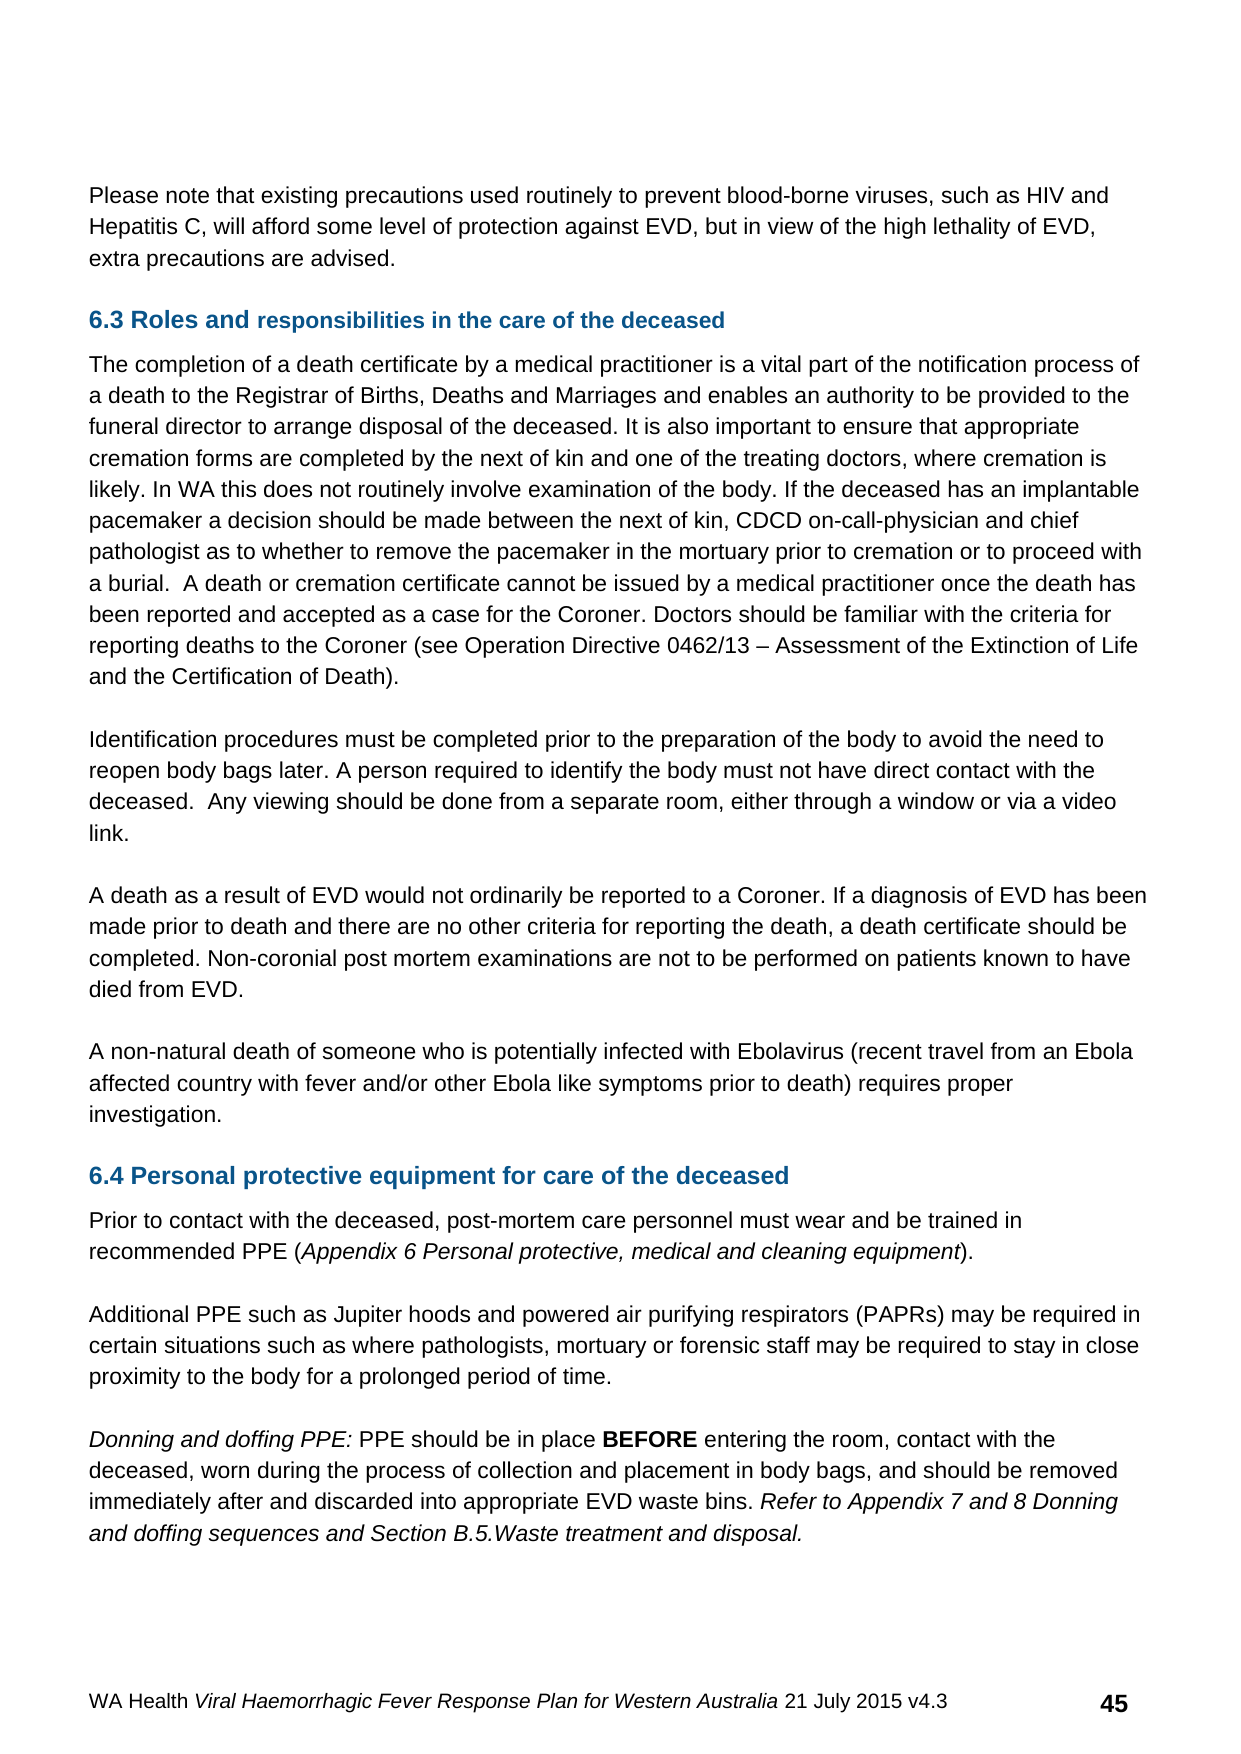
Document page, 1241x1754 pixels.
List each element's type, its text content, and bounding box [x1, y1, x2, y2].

text Prior to contact with the deceased, post-mortem care personnel must wear and be trained in recommended PPE (Appendix 6 Personal protective, medical and cleaning equipment). [89, 1202, 1152, 1265]
text Please note that existing precautions used routinely to prevent blood-borne viruses, such as HIV and Hepatitis C, will afford some level of protection against EVD, but in view of the high lethality of EVD, extra precautions are advised. [89, 177, 1152, 271]
subtitle 6.4 Personal protective equipment for care of the deceased [89, 1158, 1152, 1190]
text Donning and doffing PPE: PPE should be in place BEFORE entering the room, contact with the deceased, worn during the process of collection and placement in body bags, and should be removed immediately after and discarded into appropriate EVD waste bins. Refer to Appendix 7 and 8 Donning and doffing sequences and Section B.5.Waste treatment and disposal. [89, 1421, 1152, 1546]
text A death as a result of EVD would not ordinarily be reported to a Coroner. If a diagnosis of EVD has been made prior to death and there are no other criteria for reporting the death, a death certificate should be completed. Non-coronial post mortem examinations are not to be performed on patients known to have died from EVD. [89, 877, 1152, 1002]
text Additional PPE such as Jupiter hoods and powered air purifying respirators (PAPRs) may be required in certain situations such as where pathologists, mortuary or forensic staff may be required to stay in close proximity to the body for a prolonged period of time. [89, 1296, 1152, 1390]
text Identification procedures must be completed prior to the preparation of the body to avoid the need to reopen body bags later. A person required to identify the body must not have direct contact with the deceased. Any viewing should be done from a separate room, either through a window or via a video link. [89, 721, 1152, 846]
subtitle 6.3 Roles and responsibilities in the care of the deceased [89, 302, 1152, 333]
text The completion of a death certificate by a medical practitioner is a vital part of the notification process of a death to the Registrar of Births, Deaths and Marriages and enables an authority to be provided to the funeral director to arrange disposal of the deceased. It is also important to ensure that appropriate cremation forms are completed by the next of kin and one of the treating doctors, where cremation is likely. In WA this does not routinely involve examination of the body. If the deceased has an implantable pacemaker a decision should be made between the next of kin, CDCD on-call-physician and chief pathologist as to whether to remove the pacemaker in the mortuary prior to cremation or to proceed with a burial. A death or cremation certificate cannot be issued by a medical practitioner once the death has been reported and accepted as a case for the Coroner. Doctors should be familiar with the criteria for reporting deaths to the Coroner (see Operation Directive 0462/13 – Assessment of the Extinction of Life and the Certification of Death). [89, 346, 1152, 690]
text A non-natural death of someone who is potentially infected with Ebolavirus (recent travel from an Ebola affected country with fever and/or other Ebola like symptoms prior to death) requires proper investigation. [89, 1033, 1152, 1127]
